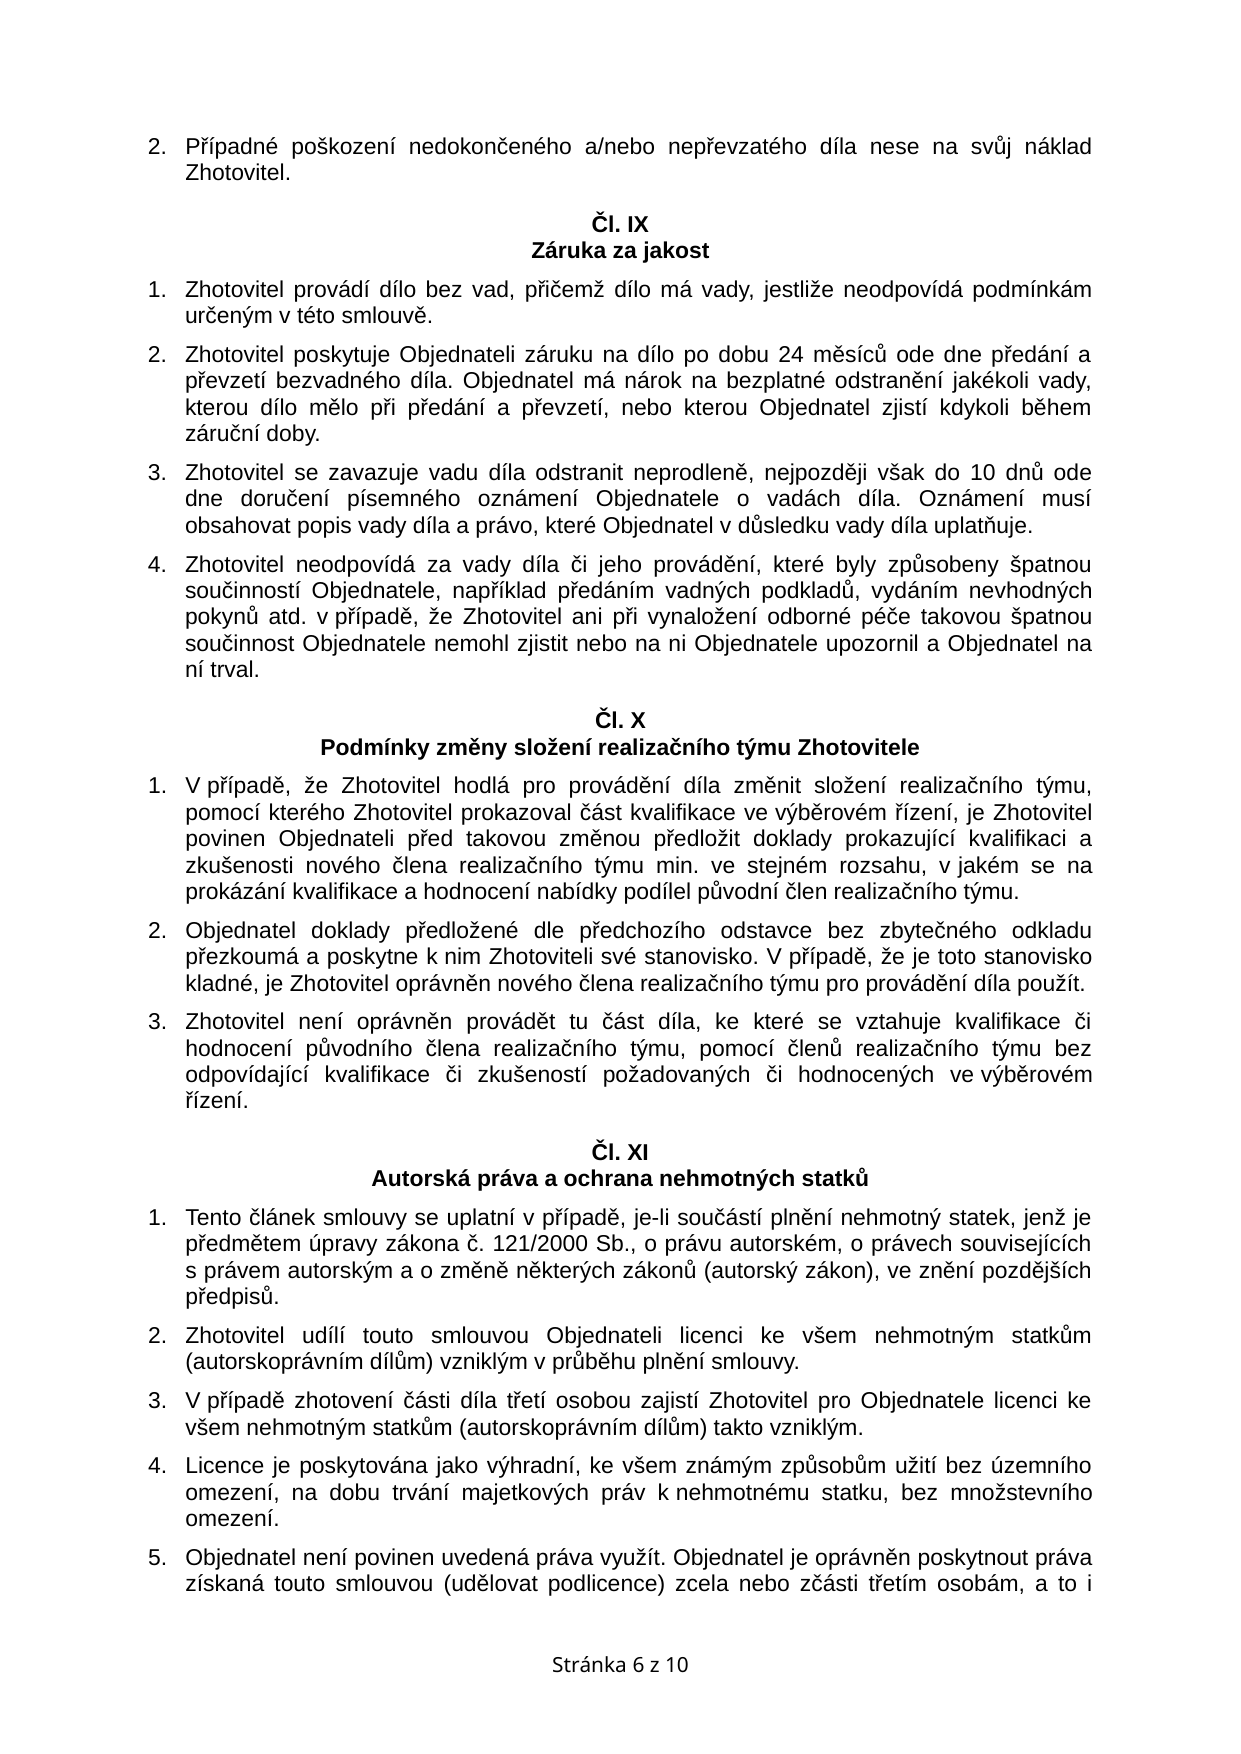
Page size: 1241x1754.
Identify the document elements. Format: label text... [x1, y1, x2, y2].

subtitle Zhotovitel neodpovídá za vady díla či jeho provádění, které byly způsobeny špatnou součinností Objednatele, například předáním vadných podkladů, vydáním nevhodných pokynů atd. v případě, že Zhotovitel ani při vynaložení odborné péče takovou špatnou součinnost Objednatele nemohl zjistit nebo na ni Objednatele upozornil a Objednatel na ní trval. [148, 551, 1093, 682]
subtitle Zhotovitel provádí dílo bez vad, přičemž dílo má vady, jestliže neodpovídá podmínkám určeným v této smlouvě. [148, 276, 1093, 328]
subtitle Čl. XI [148, 1139, 1093, 1165]
subtitle Objednatel doklady předložené dle předchozího odstavce bez zbytečného odkladu přezkoumá a poskytne k nim Zhotoviteli své stanovisko. V případě, že je toto stanovisko kladné, je Zhotovitel oprávněn nového člena realizačního týmu pro provádění díla použít. [148, 917, 1093, 996]
subtitle Autorská práva a ochrana nehmotných statků [148, 1165, 1093, 1191]
subtitle Případné poškození nedokončeného a/nebo nepřevzatého díla nese na svůj náklad Zhotovitel. [148, 133, 1093, 186]
subtitle Zhotovitel se zavazuje vadu díla odstranit neprodleně, nejpozději však do 10 dnů ode dne doručení písemného oznámení Objednatele o vadách díla. Oznámení musí obsahovat popis vady díla a právo, které Objednatel v důsledku vady díla uplatňuje. [148, 459, 1093, 538]
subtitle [148, 1544, 1093, 1597]
subtitle V případě zhotovení části díla třetí osobou zajistí Zhotovitel pro Objednatele licenci ke všem nehmotným statkům (autorskoprávním dílům) takto vzniklým. [148, 1387, 1093, 1440]
subtitle Licence je poskytována jako výhradní, ke všem známým způsobům užití bez územního omezení, na dobu trvání majetkových práv k nehmotnému statku, bez množstevního omezení. [148, 1452, 1093, 1531]
subtitle Záruka za jakost [148, 237, 1093, 263]
subtitle Podmínky změny složení realizačního týmu Zhotovitele [148, 734, 1093, 760]
subtitle Zhotovitel udílí touto smlouvou Objednateli licenci ke všem nehmotným statkům (autorskoprávním dílům) vzniklým v průběhu plnění smlouvy. [148, 1322, 1093, 1374]
subtitle Čl. IX [148, 211, 1093, 237]
subtitle Čl. X [148, 707, 1093, 734]
subtitle Zhotovitel poskytuje Objednateli záruku na dílo po dobu 24 měsíců ode dne předání a převzetí bezvadného díla. Objednatel má nárok na bezplatné odstranění jakékoli vady, kterou dílo mělo při předání a převzetí, nebo kterou Objednatel zjistí kdykoli během záruční doby. [148, 341, 1093, 446]
subtitle Zhotovitel není oprávněn provádět tu část díla, ke které se vztahuje kvalifikace či hodnocení původního člena realizačního týmu, pomocí členů realizačního týmu bez odpovídající kvalifikace či zkušeností požadovaných či hodnocených ve výběrovém řízení. [148, 1008, 1093, 1114]
subtitle Tento článek smlouvy se uplatní v případě, je-li součástí plnění nehmotný statek, jenž je předmětem úpravy zákona č. 121/2000 Sb., o právu autorském, o právech souvisejících s právem autorským a o změně některých zákonů (autorský zákon), ve znění pozdějších předpisů. [148, 1204, 1093, 1309]
subtitle V případě, že Zhotovitel hodlá pro provádění díla změnit složení realizačního týmu, pomocí kterého Zhotovitel prokazoval část kvalifikace ve výběrovém řízení, je Zhotovitel povinen Objednateli před takovou změnou předložit doklady prokazující kvalifikaci a zkušenosti nového člena realizačního týmu min. ve stejném rozsahu, v jakém se na prokázání kvalifikace a hodnocení nabídky podílel původní člen realizačního týmu. [148, 772, 1093, 904]
